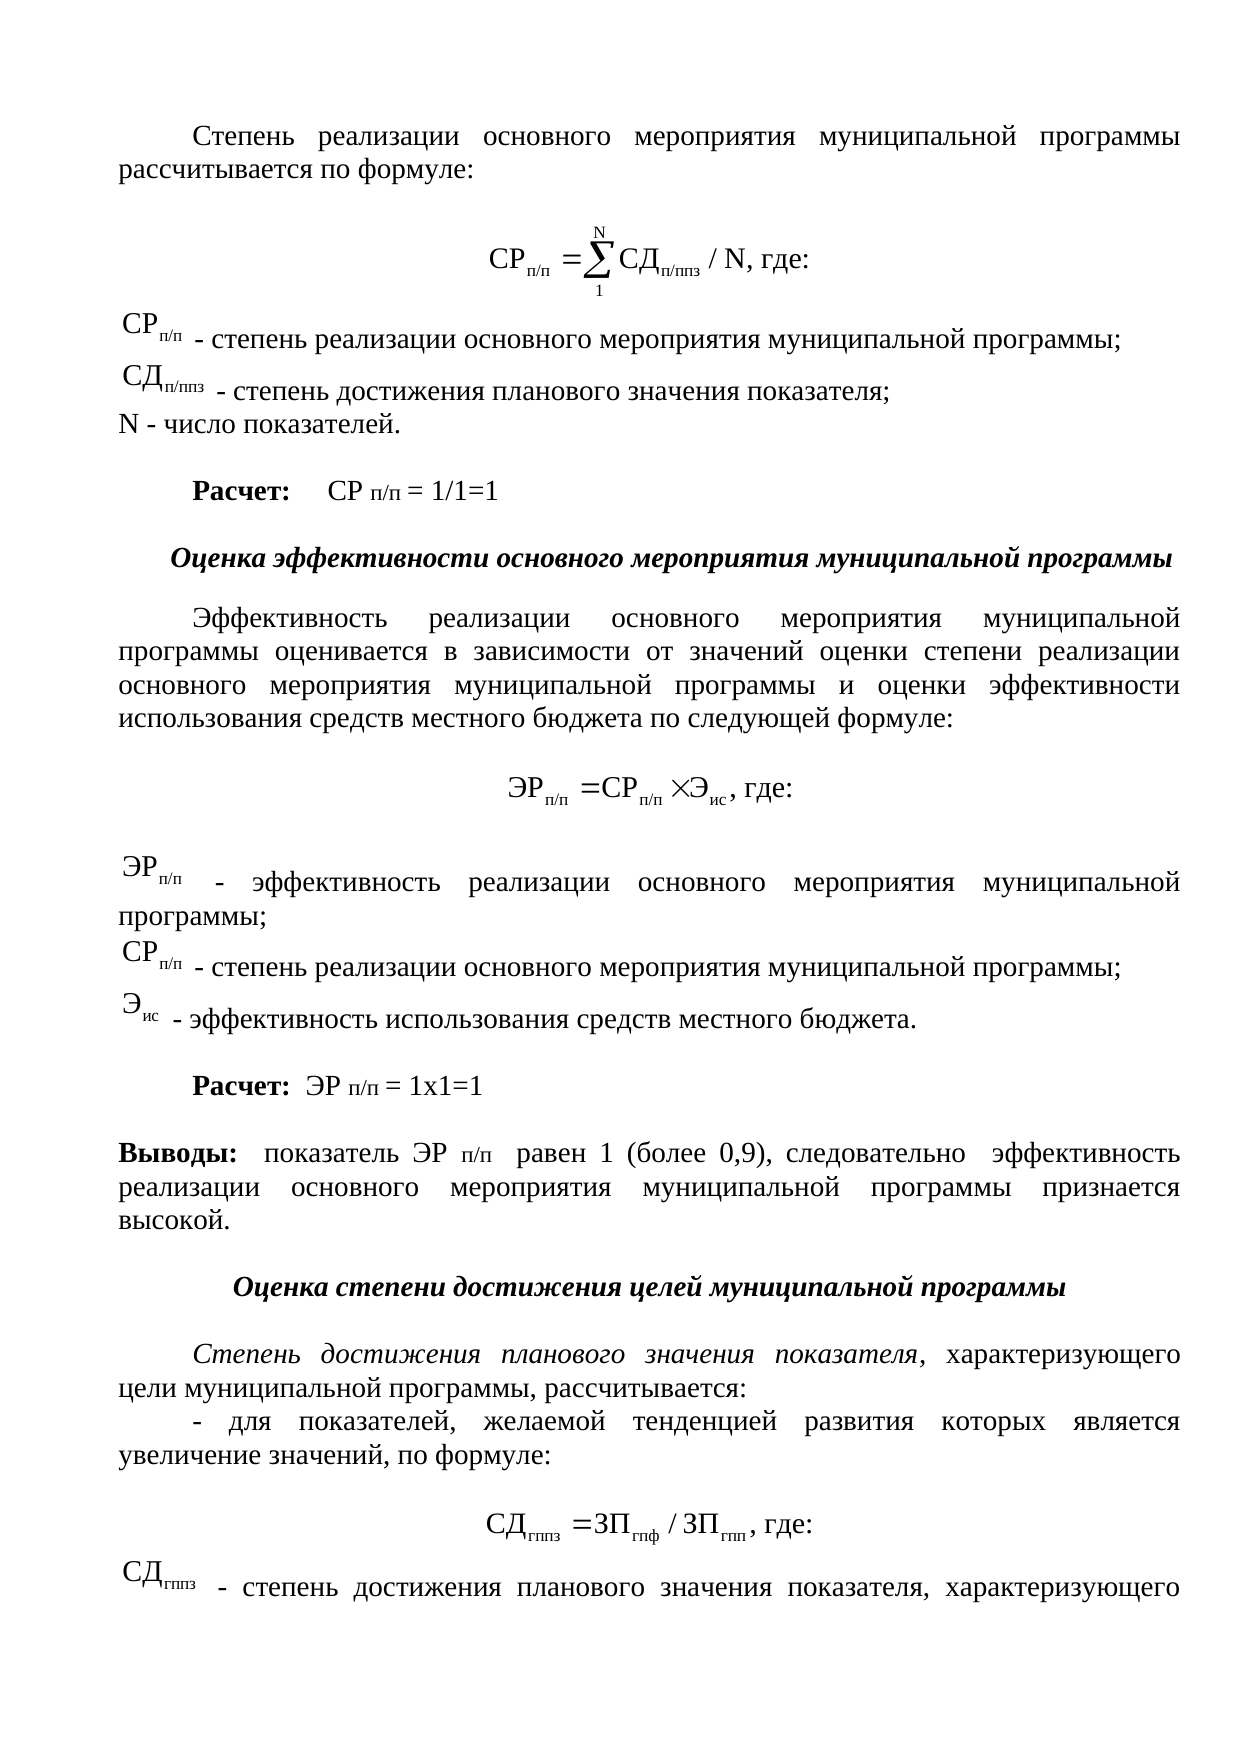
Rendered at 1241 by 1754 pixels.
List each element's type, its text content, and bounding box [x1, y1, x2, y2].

text - степень достижения планового значения показателя; [118, 355, 1181, 406]
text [118, 1551, 1181, 1603]
text Расчет: СР п/п = 1/1=1 [118, 473, 1181, 507]
text Расчет: ЭР п/п = 1х1=1 [118, 1068, 1181, 1102]
text - для показателей, желаемой тенденцией развития которых является увеличение значений, по формуле: [118, 1403, 1181, 1471]
text - эффективность реализации основного мероприятия муниципальной программы; [118, 846, 1181, 931]
text - степень реализации основного мероприятия муниципальной программы; [118, 931, 1181, 983]
text N - число показателей. [118, 406, 1181, 440]
text Оценка степени достижения целей муниципальной программы [118, 1269, 1181, 1303]
text - степень реализации основного мероприятия муниципальной программы; [118, 303, 1181, 355]
text - эффективность использования средств местного бюджета. [118, 983, 1181, 1034]
text Степень реализации основного мероприятия муниципальной программы рассчитывается по формуле: [118, 118, 1181, 185]
text Выводы: показатель ЭР п/п равен 1 (более 0,9), следовательно эффективность реализации основного мероприятия муниципальной программы признается высокой. [118, 1135, 1181, 1236]
text Эффективность реализации основного мероприятия муниципальной программы оценивается в зависимости от значений оценки степени реализации основного мероприятия муниципальной программы и оценки эффективности использования средств местного бюджета по следующей формуле: [118, 600, 1181, 734]
text Оценка эффективности основного мероприятия муниципальной программы [162, 540, 1181, 574]
text Степень достижения планового значения показателя, характеризующего цели муниципальной программы, рассчитывается: [118, 1336, 1181, 1403]
